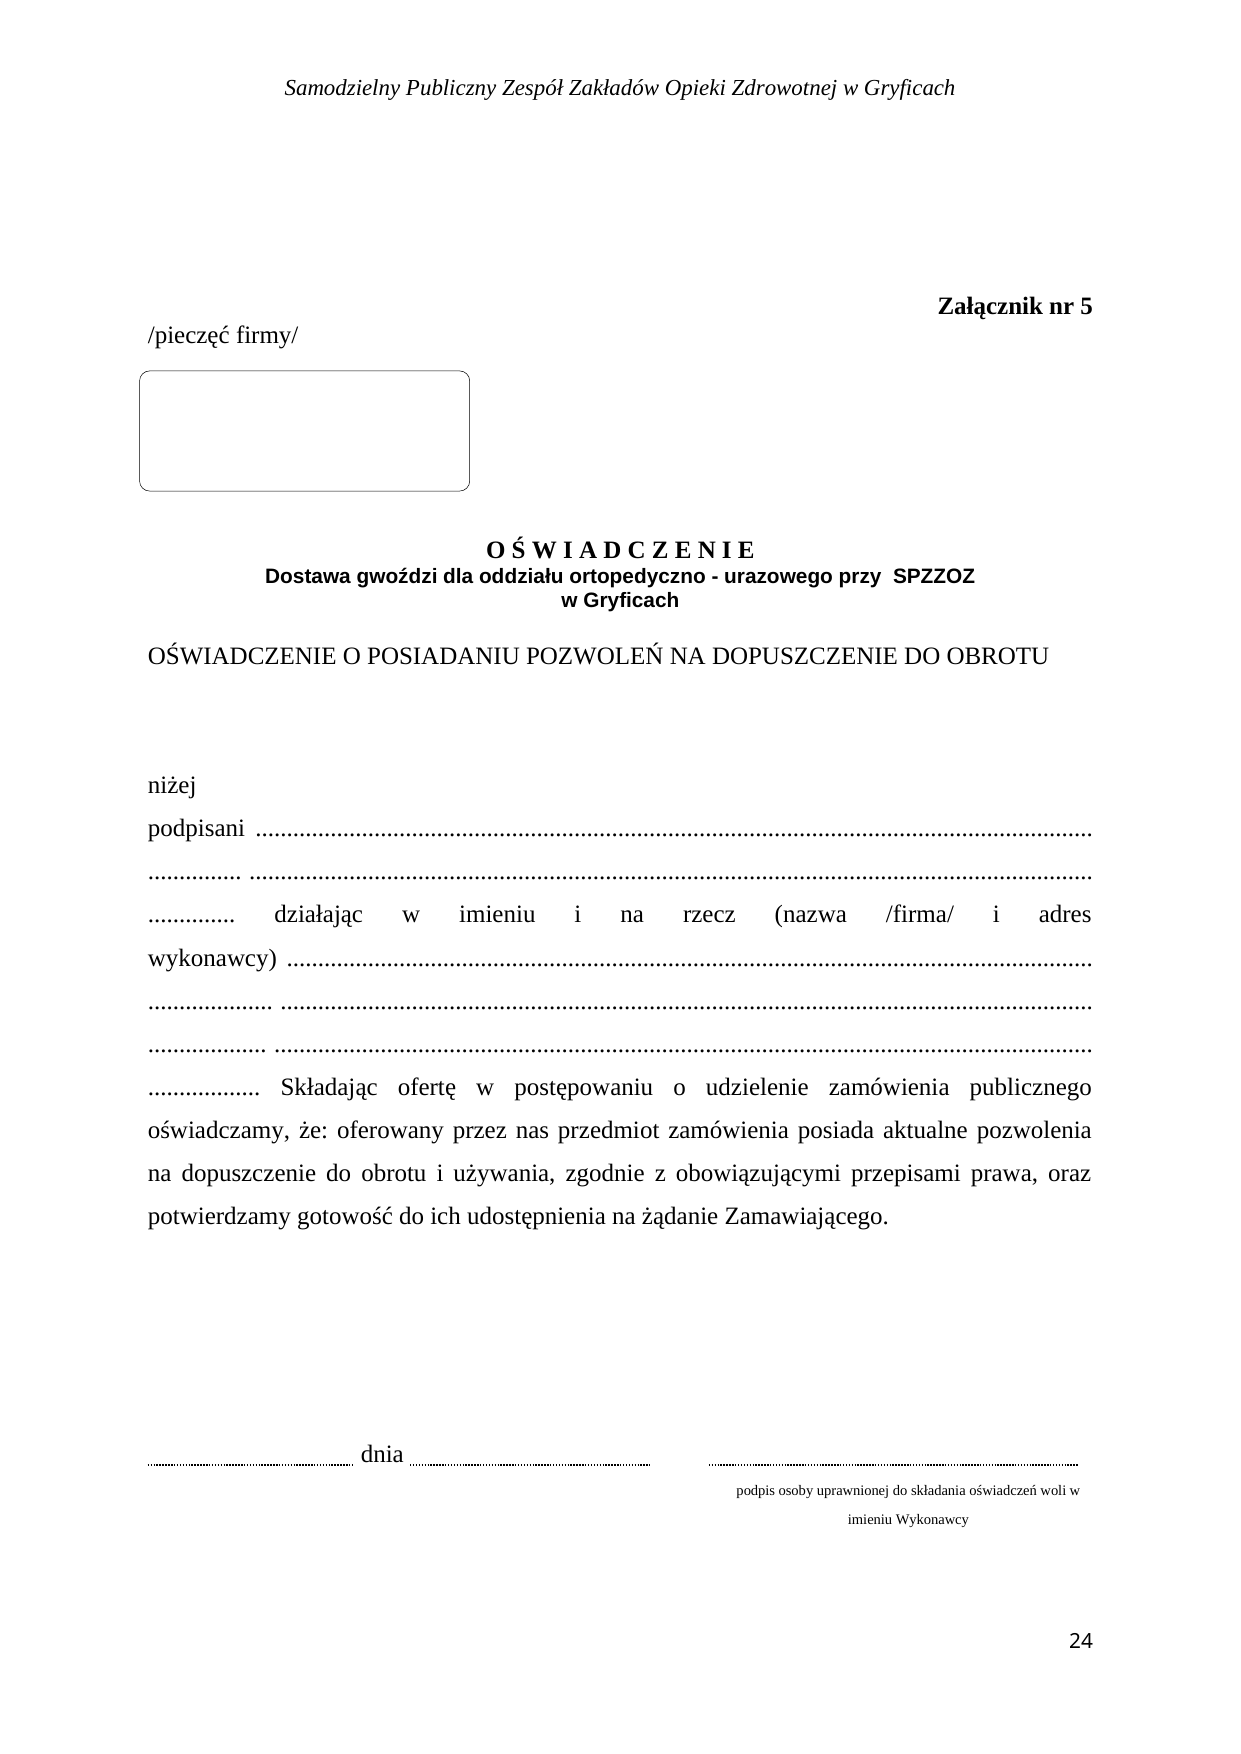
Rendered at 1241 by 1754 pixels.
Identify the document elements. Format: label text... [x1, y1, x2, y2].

text /pieczęć firmy/ [148, 320, 1093, 349]
text OŚWIADCZENIE O POSIADANIU POZWOLEŃ NA DOPUSZCZENIE DO OBROTU [148, 641, 1093, 669]
title Załącznik nr 5 [148, 291, 1093, 320]
text dnia [148, 1439, 1093, 1468]
text O Ś W I A D C Z E N I E [148, 535, 1093, 564]
text podpis osoby uprawnionej do składania oświadczeń woli w imieniu Wykonawcy [723, 1482, 1093, 1540]
text niżej podpisani ..................................................................................................................................................... ..................................................................................................................................................... działając w imieniu i na rzecz (nazwa /firma/ i adres wykonawcy) ..................................................................................................................................................... ..................................................................................................................................................... ..................................................................................................................................................... Składając ofertę w postępowaniu o udzielenie zamówienia publicznego oświadczamy, że: oferowany przez nas przedmiot zamówienia posiada aktualne pozwolenia na dopuszczenie do obrotu i używania, zgodnie z obowiązującymi przepisami prawa, oraz potwierdzamy gotowość do ich udostępnienia na żądanie Zamawiającego. [148, 770, 1093, 1230]
text Dostawa gwoździ dla oddziału ortopedyczno - urazowego przy SPZZOZ w Gryficach [148, 564, 1093, 612]
